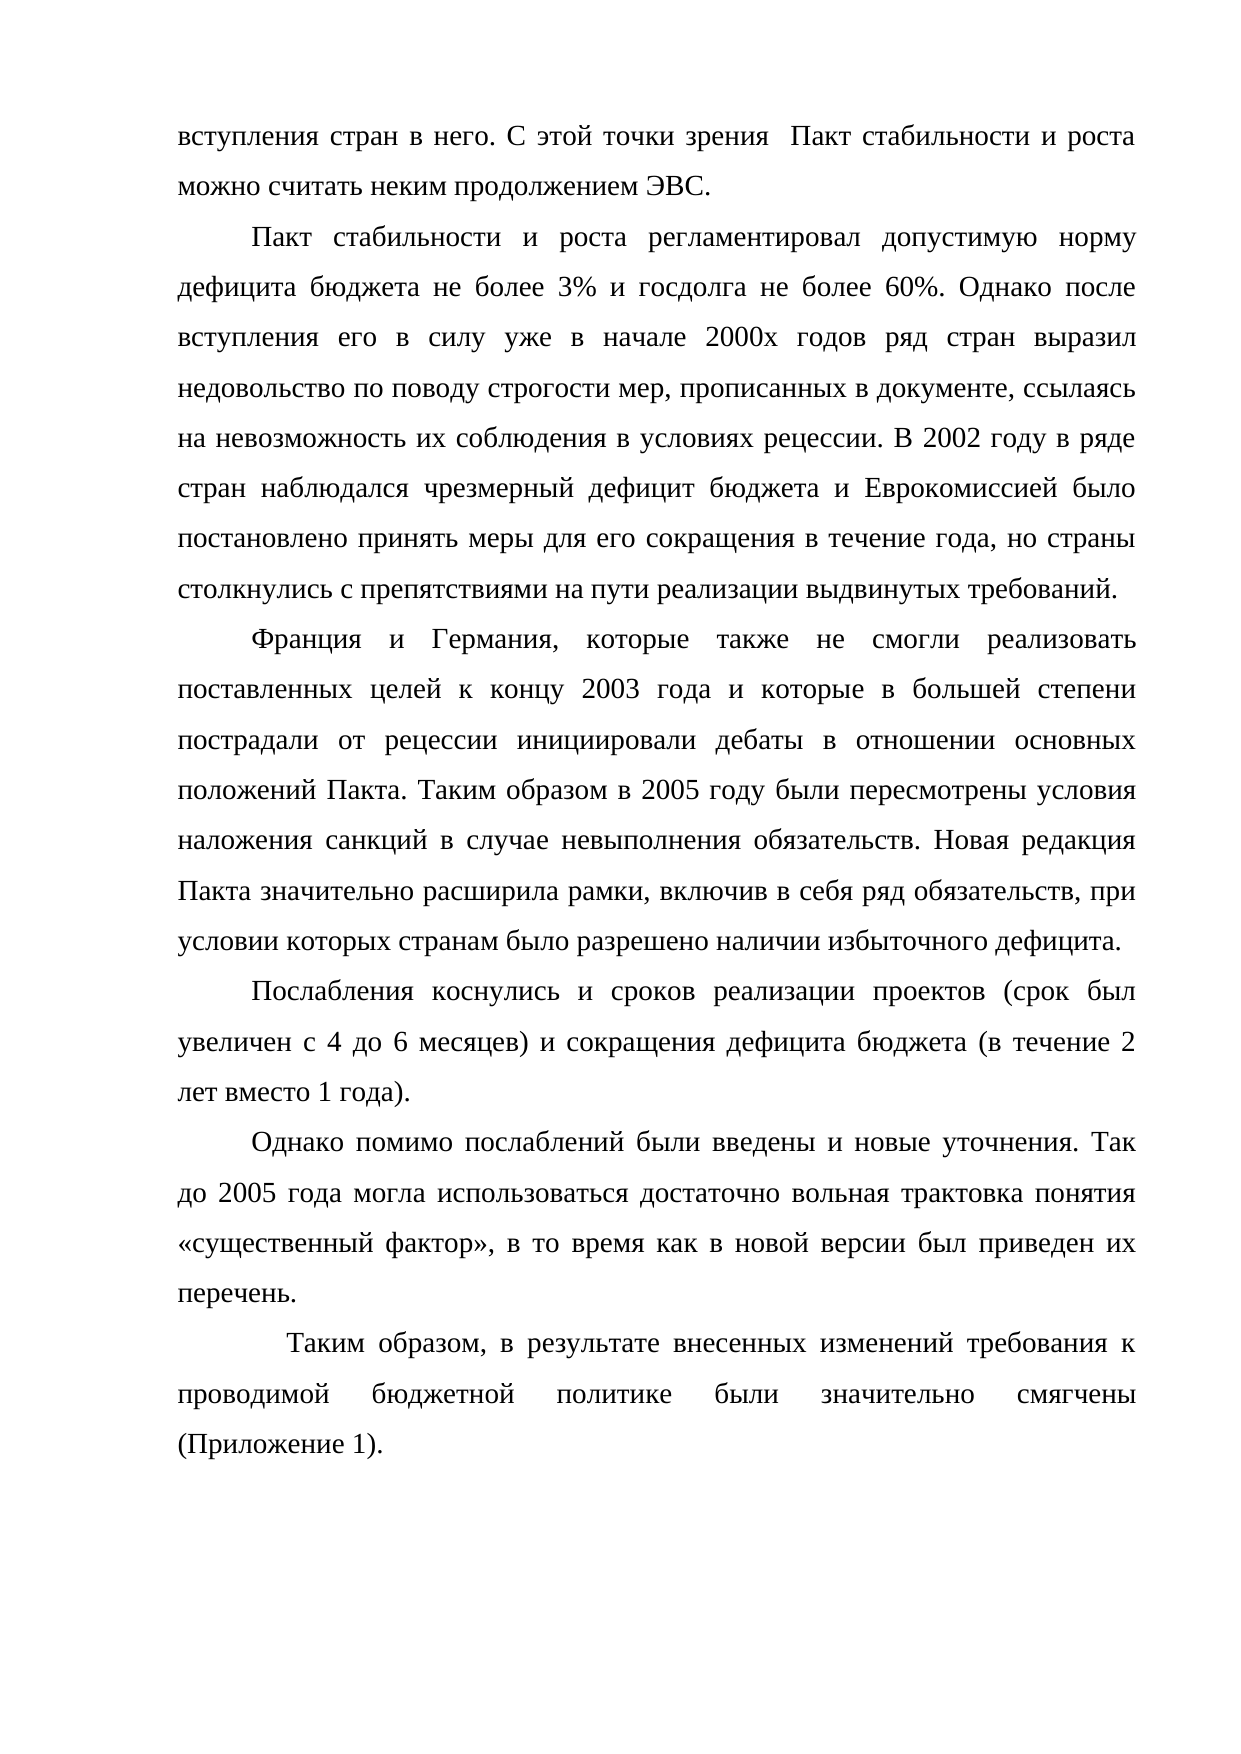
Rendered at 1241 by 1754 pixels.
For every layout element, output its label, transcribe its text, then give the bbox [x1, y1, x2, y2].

text Послабления коснулись и сроков реализации проектов (срок был увеличен с 4 до 6 месяцев) и сокращения дефицита бюджета (в течение 2 лет вместо 1 года). [177, 973, 1137, 1108]
text Таким образом, в результате внесенных изменений требования к проводимой бюджетной политике были значительно смягчены (Приложение 1). [177, 1326, 1137, 1460]
text Франция и Германия, которые также не смогли реализовать поставленных целей к концу 2003 года и которые в большей степени пострадали от рецессии инициировали дебаты в отношении основных положений Пакта. Таким образом в 2005 году были пересмотрены условия наложения санкций в случае невыполнения обязательств. Новая редакция Пакта значительно расширила рамки, включив в себя ряд обязательств, при условии которых странам было разрешено наличии избыточного дефицита. [177, 621, 1137, 957]
text Однако помимо послаблений были введены и новые уточнения. Так до 2005 года могла использоваться достаточно вольная трактовка понятия «существенный фактор», в то время как в новой версии был приведен их перечень. [177, 1124, 1137, 1309]
text Пакт стабильности и роста регламентировал допустимую норму дефицита бюджета не более 3% и госдолга не более 60%. Однако после вступления его в силу уже в начале 2000х годов ряд стран выразил недовольство по поводу строгости мер, прописанных в документе, ссылаясь на невозможность их соблюдения в условиях рецессии. В 2002 году в ряде стран наблюдался чрезмерный дефицит бюджета и Еврокомиссией было постановлено принять меры для его сокращения в течение года, но страны столкнулись с препятствиями на пути реализации выдвинутых требований. [177, 219, 1137, 604]
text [177, 118, 1137, 202]
